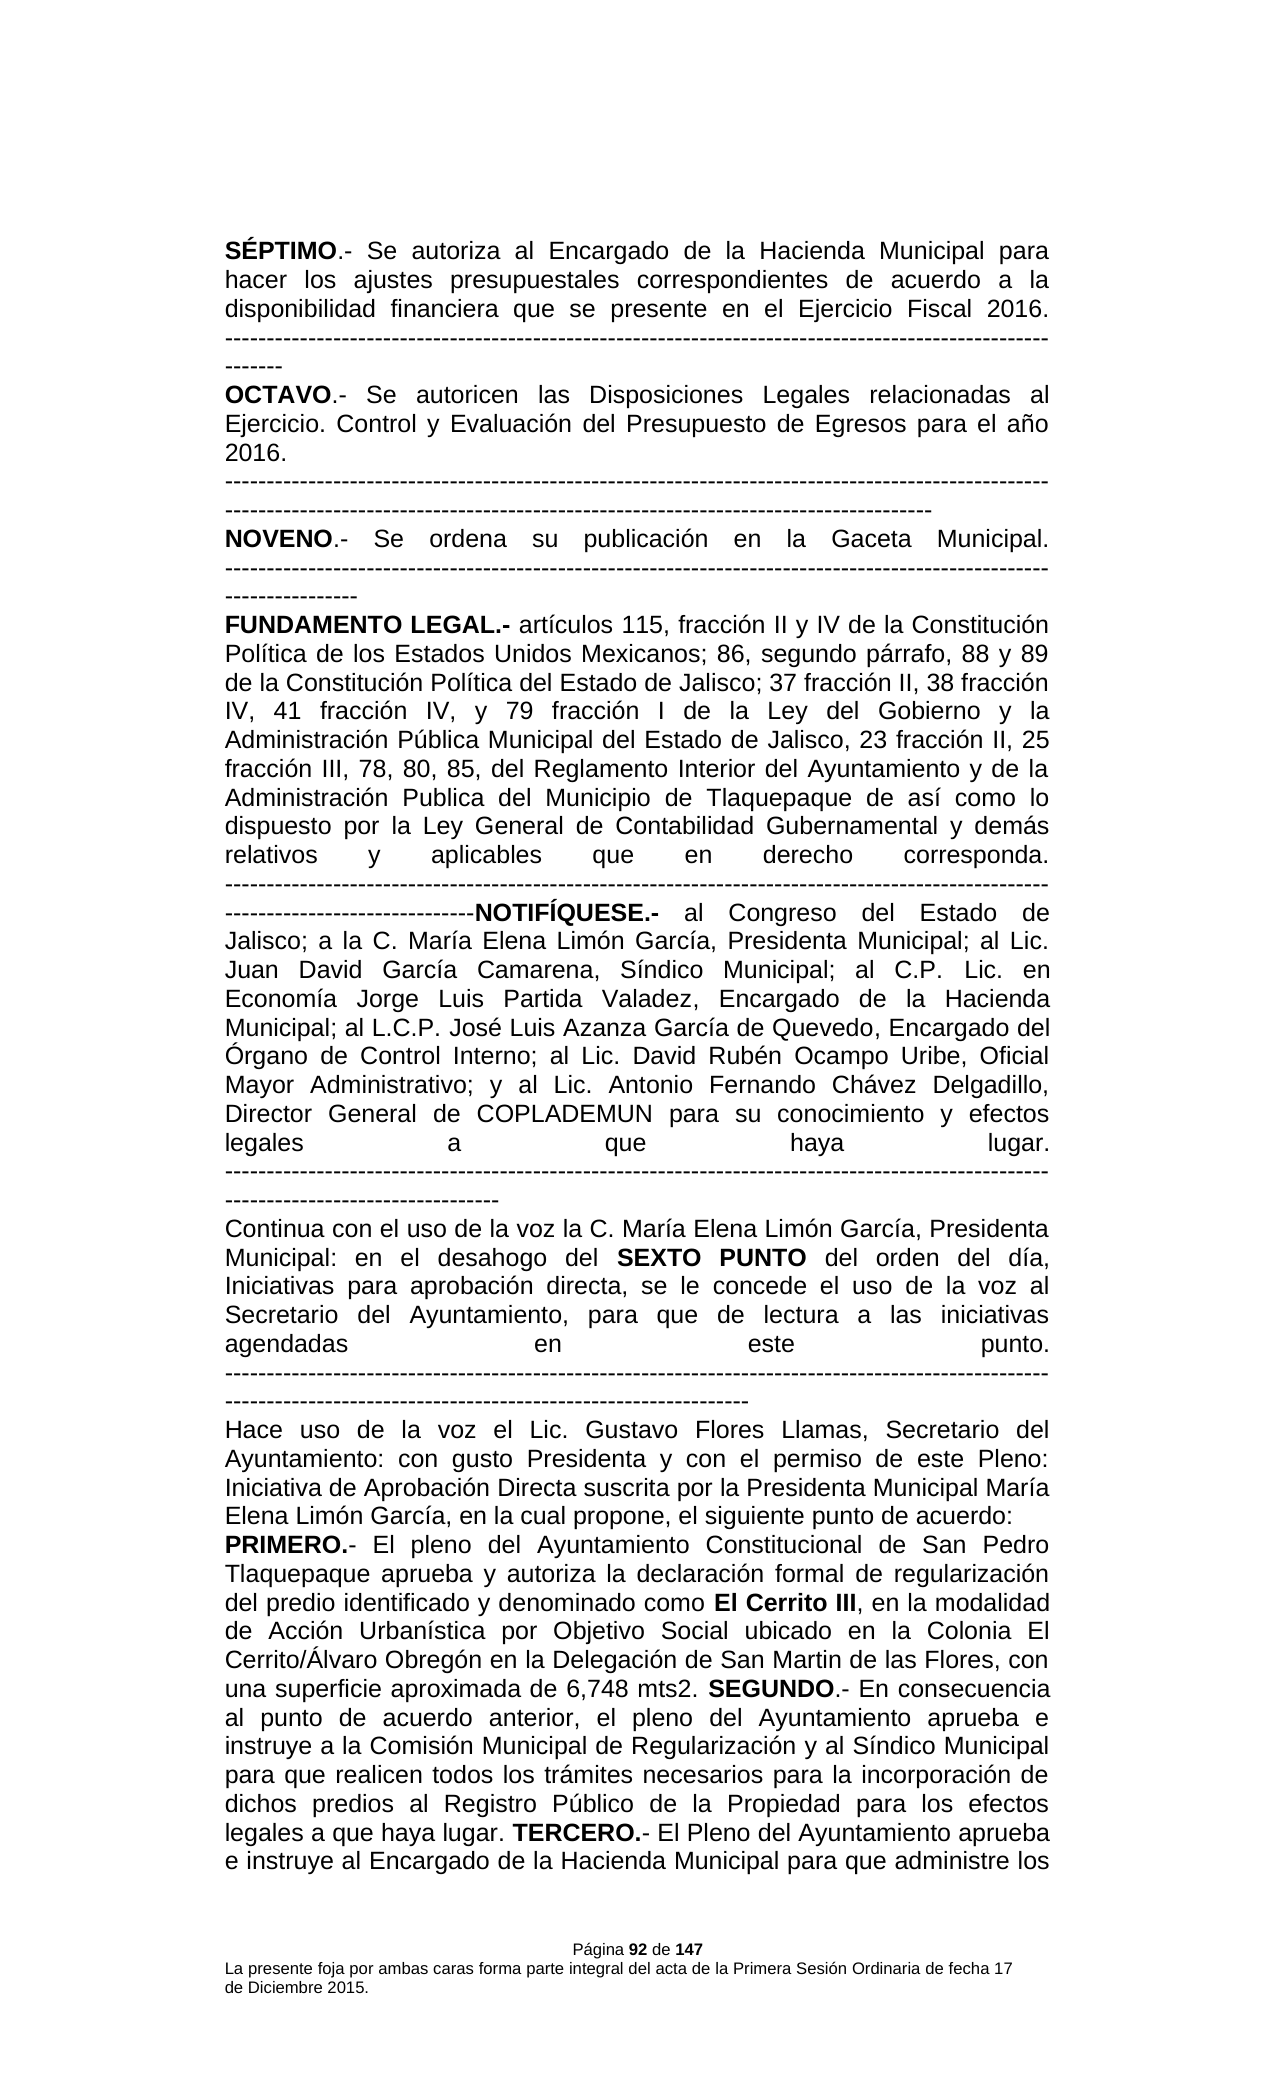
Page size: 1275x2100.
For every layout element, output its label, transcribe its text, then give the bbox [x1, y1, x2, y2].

text Hace uso de la voz el Lic. Gustavo Flores Llamas, Secretario del Ayuntamiento: con gusto Presidenta y con el permiso de este Pleno: Iniciativa de Aprobación Directa suscrita por la Presidenta Municipal María Elena Limón García, en la cual propone, el siguiente punto de acuerdo: [224, 1415, 1051, 1530]
text Continua con el uso de la voz la C. María Elena Limón García, Presidenta Municipal: en el desahogo del SEXTO PUNTO del orden del día, Iniciativas para aprobación directa, se le concede el uso de la voz al Secretario del Ayuntamiento, para que de lectura a las iniciativas agendadas en este punto. ------------------------------------------------------------------------------------------------------------------------------------------------------------------ [224, 1214, 1051, 1415]
text FUNDAMENTO LEGAL.- artículos 115, fracción II y IV de la Constitución Política de los Estados Unidos Mexicanos; 86, segundo párrafo, 88 y 89 de la Constitución Política del Estado de Jalisco; 37 fracción II, 38 fracción IV, 41 fracción IV, y 79 fracción I de la Ley del Gobierno y la Administración Pública Municipal del Estado de Jalisco, 23 fracción II, 25 fracción III, 78, 80, 85, del Reglamento Interior del Ayuntamiento y de la Administración Publica del Municipio de Tlaquepaque de así como lo dispuesto por la Ley General de Contabilidad Gubernamental y demás relativos y aplicables que en derecho corresponda. ---------------------------------------------------------------------------------------------------------------------------------NOTIFÍQUESE.- al Congreso del Estado de Jalisco; a la C. María Elena Limón García, Presidenta Municipal; al Lic. Juan David García Camarena, Síndico Municipal; al C.P. Lic. en Economía Jorge Luis Partida Valadez, Encargado de la Hacienda Municipal; al L.C.P. José Luis Azanza García de Quevedo, Encargado del Órgano de Control Interno; al Lic. David Rubén Ocampo Uribe, Oficial Mayor Administrativo; y al Lic. Antonio Fernando Chávez Delgadillo, Director General de COPLADEMUN para su conocimiento y efectos legales a que haya lugar. ------------------------------------------------------------------------------------------------------------------------------------ [224, 610, 1051, 1214]
text SÉPTIMO.- Se autoriza al Encargado de la Hacienda Municipal para hacer los ajustes presupuestales correspondientes de acuerdo a la disponibilidad financiera que se presente en el Ejercicio Fiscal 2016. ---------------------------------------------------------------------------------------------------------- [224, 236, 1051, 380]
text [224, 1530, 1051, 1875]
text NOVENO.- Se ordena su publicación en la Gaceta Municipal. ------------------------------------------------------------------------------------------------------------------- [224, 524, 1051, 610]
text OCTAVO.- Se autoricen las Disposiciones Legales relacionadas al Ejercicio. Control y Evaluación del Presupuesto de Egresos para el año 2016. ---------------------------------------------------------------------------------------------------------------------------------------------------------------------------------------- [224, 380, 1051, 524]
